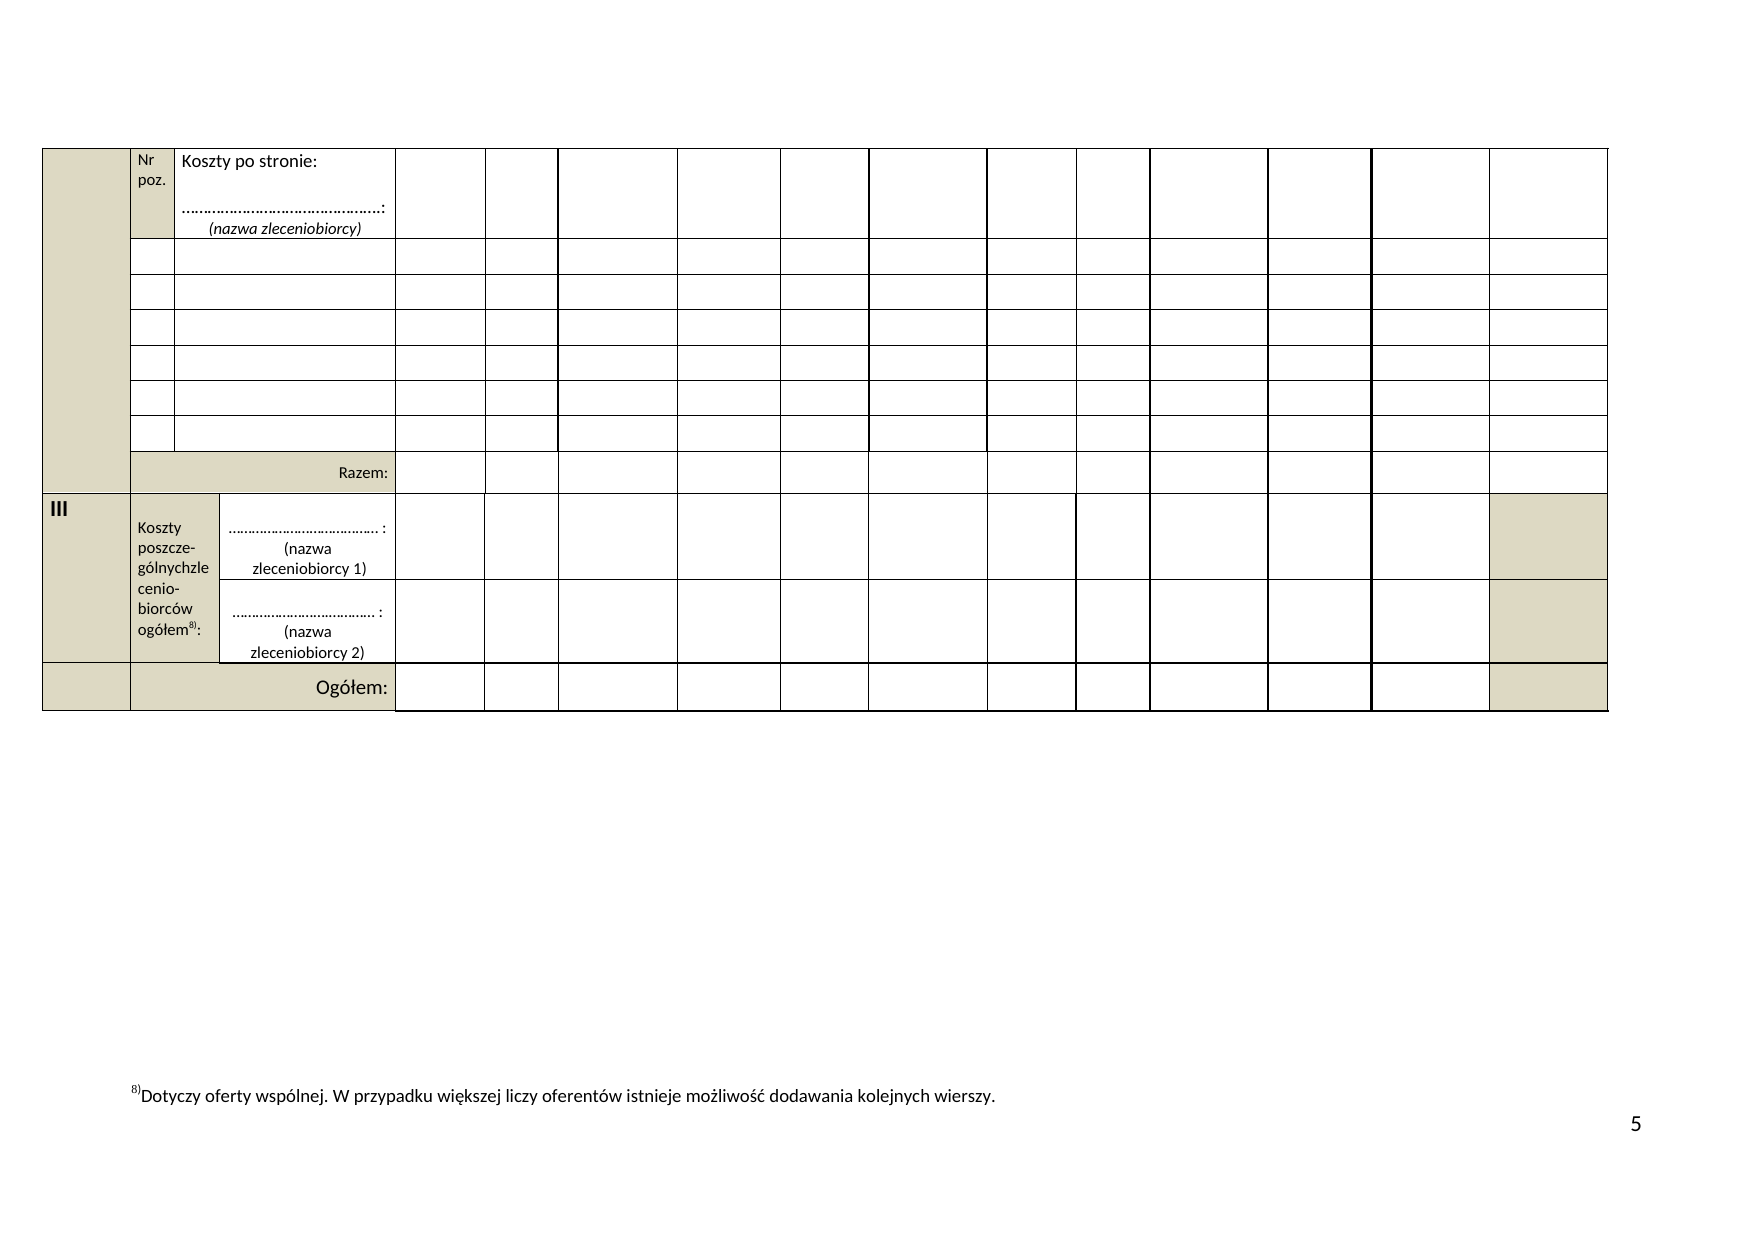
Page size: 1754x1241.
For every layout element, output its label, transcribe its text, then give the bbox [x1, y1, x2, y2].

table_cell [781, 310, 868, 344]
table_cell [396, 346, 485, 380]
table_cell [678, 580, 780, 662]
table_cell [396, 381, 485, 415]
table_cell [1269, 275, 1370, 309]
table_cell [1269, 381, 1370, 415]
table_cell [396, 494, 484, 579]
table_cell [1373, 416, 1489, 451]
table_cell [485, 580, 558, 662]
table_cell [988, 494, 1075, 579]
table_cell [781, 416, 868, 451]
table_cell [486, 149, 557, 238]
table_cell [781, 239, 868, 274]
table_cell [1373, 275, 1489, 309]
table_cell [1373, 664, 1489, 710]
table_cell [1373, 239, 1489, 274]
table_cell [678, 310, 780, 344]
table_cell [396, 310, 485, 344]
table_cell [1077, 494, 1149, 579]
table_cell [988, 239, 1076, 274]
table_cell [131, 310, 174, 344]
table_cell [678, 416, 780, 451]
table_cell [678, 494, 780, 579]
table_cell [781, 346, 868, 380]
table_cell [131, 416, 174, 451]
table_cell [781, 580, 868, 662]
table_cell [1151, 346, 1267, 380]
table_cell [869, 664, 987, 710]
table_cell [1151, 239, 1267, 274]
table_cell [1490, 416, 1607, 451]
table_cell [781, 664, 868, 710]
table_cell Nr poz. [131, 149, 174, 238]
table_cell [1269, 310, 1370, 344]
table_cell [559, 580, 677, 662]
table_cell [869, 452, 987, 492]
table_cell [396, 452, 485, 492]
table_cell [486, 239, 557, 274]
table_cell [988, 275, 1076, 309]
table_cell [1269, 452, 1370, 492]
table_cell [175, 275, 395, 309]
table_cell [43, 149, 130, 492]
table_cell [131, 239, 174, 274]
table_cell [1269, 580, 1370, 662]
table_cell [988, 416, 1076, 451]
table_cell III [43, 494, 130, 662]
table_cell [1373, 494, 1489, 579]
table_cell [1077, 310, 1149, 344]
table_cell [175, 346, 395, 380]
table_cell [559, 275, 677, 309]
table_cell [559, 452, 677, 492]
table_cell [781, 452, 868, 492]
table_cell [559, 494, 677, 579]
table_cell [486, 381, 557, 415]
table_cell …………………….………… : (nazwa zleceniobiorcy 2) [220, 580, 395, 662]
table_cell Razem: [131, 452, 395, 492]
table_cell [781, 494, 868, 579]
table_cell [678, 664, 780, 710]
table_cell [1490, 275, 1607, 309]
table_cell [678, 239, 780, 274]
table_cell [870, 149, 986, 238]
table_cell [559, 381, 677, 415]
table_cell [1269, 494, 1370, 579]
table_cell [1077, 275, 1149, 309]
table_cell [175, 310, 395, 344]
table_cell [175, 416, 395, 451]
table_cell [1490, 239, 1607, 274]
table_cell [1151, 381, 1267, 415]
table_cell [1077, 580, 1149, 662]
table_cell [1077, 346, 1149, 380]
table_cell [175, 381, 395, 415]
table_cell [486, 275, 557, 309]
table_cell [870, 416, 986, 451]
table_cell [486, 452, 558, 492]
table_cell [396, 239, 485, 274]
table_cell [869, 580, 987, 662]
table_cell [175, 239, 395, 274]
table_cell [1490, 381, 1607, 415]
table_cell [781, 149, 868, 238]
table_cell [1269, 346, 1370, 380]
table_cell [678, 149, 780, 238]
table_cell [131, 381, 174, 415]
table_cell [1490, 452, 1607, 492]
table_cell [1373, 580, 1489, 662]
table_cell [1151, 580, 1267, 662]
table_cell [396, 416, 485, 451]
table_cell ………………………………… : (nazwa zleceniobiorcy 1) [220, 494, 395, 579]
table_cell [988, 452, 1076, 492]
table_cell [1269, 664, 1370, 710]
table_cell [396, 149, 485, 238]
table_cell [486, 416, 557, 451]
table_cell [1151, 664, 1267, 710]
table_cell [1077, 149, 1149, 238]
table_cell [988, 664, 1075, 710]
table_cell [678, 346, 780, 380]
table_cell [1490, 310, 1607, 344]
table_cell [559, 239, 677, 274]
table_cell [559, 149, 677, 238]
table_cell [1373, 149, 1489, 238]
table_cell [1490, 580, 1607, 662]
table_cell [870, 381, 986, 415]
table_cell [1373, 346, 1489, 380]
table_cell [1151, 452, 1267, 492]
table_cell [870, 310, 986, 344]
table_cell [1373, 381, 1489, 415]
table_cell [870, 239, 986, 274]
table_cell Koszty poszcze-gólnychzlecenio-biorców ogółem): [131, 494, 219, 662]
table_cell [559, 664, 677, 710]
table_cell Ogółem: [131, 663, 395, 710]
table_cell [988, 580, 1075, 662]
table_cell [1373, 310, 1489, 344]
table_cell [131, 346, 174, 380]
table_cell [678, 452, 780, 492]
table_cell [1077, 664, 1149, 710]
table_cell [1490, 149, 1607, 238]
table_cell [1077, 416, 1149, 451]
table_cell [485, 494, 558, 579]
table_cell [559, 310, 677, 344]
table_cell [559, 416, 677, 451]
table_cell [1151, 494, 1267, 579]
table_cell [131, 275, 174, 309]
table_cell [1490, 664, 1607, 710]
table_cell [1269, 239, 1370, 274]
table_cell [1373, 452, 1489, 492]
table_cell [559, 346, 677, 380]
table_cell [781, 381, 868, 415]
table_cell [1151, 149, 1267, 238]
table_cell [43, 663, 130, 710]
table_cell [870, 346, 986, 380]
table_cell [678, 275, 780, 309]
table_cell [1077, 452, 1149, 492]
table_cell [1077, 381, 1149, 415]
table_cell [988, 149, 1076, 238]
table_cell [988, 310, 1076, 344]
table_cell [1151, 310, 1267, 344]
table_cell [486, 346, 557, 380]
table_cell [396, 275, 485, 309]
table_cell [869, 494, 987, 579]
table_cell [396, 580, 484, 662]
table_cell [486, 310, 557, 344]
table_cell [1269, 149, 1370, 238]
table_cell Koszty po stronie: ……………………………………….: (nazwa zleceniobiorcy) [175, 149, 395, 238]
table_cell [396, 664, 484, 710]
table_cell [1151, 275, 1267, 309]
table_cell [988, 346, 1076, 380]
table_cell [1490, 494, 1607, 579]
table_cell [870, 275, 986, 309]
table_cell [678, 381, 780, 415]
table_cell [988, 381, 1076, 415]
table_cell [1151, 416, 1267, 451]
table_cell [781, 275, 868, 309]
table_cell [1490, 346, 1607, 380]
table_cell [485, 664, 558, 710]
table_cell [1269, 416, 1370, 451]
table_cell [1077, 239, 1149, 274]
